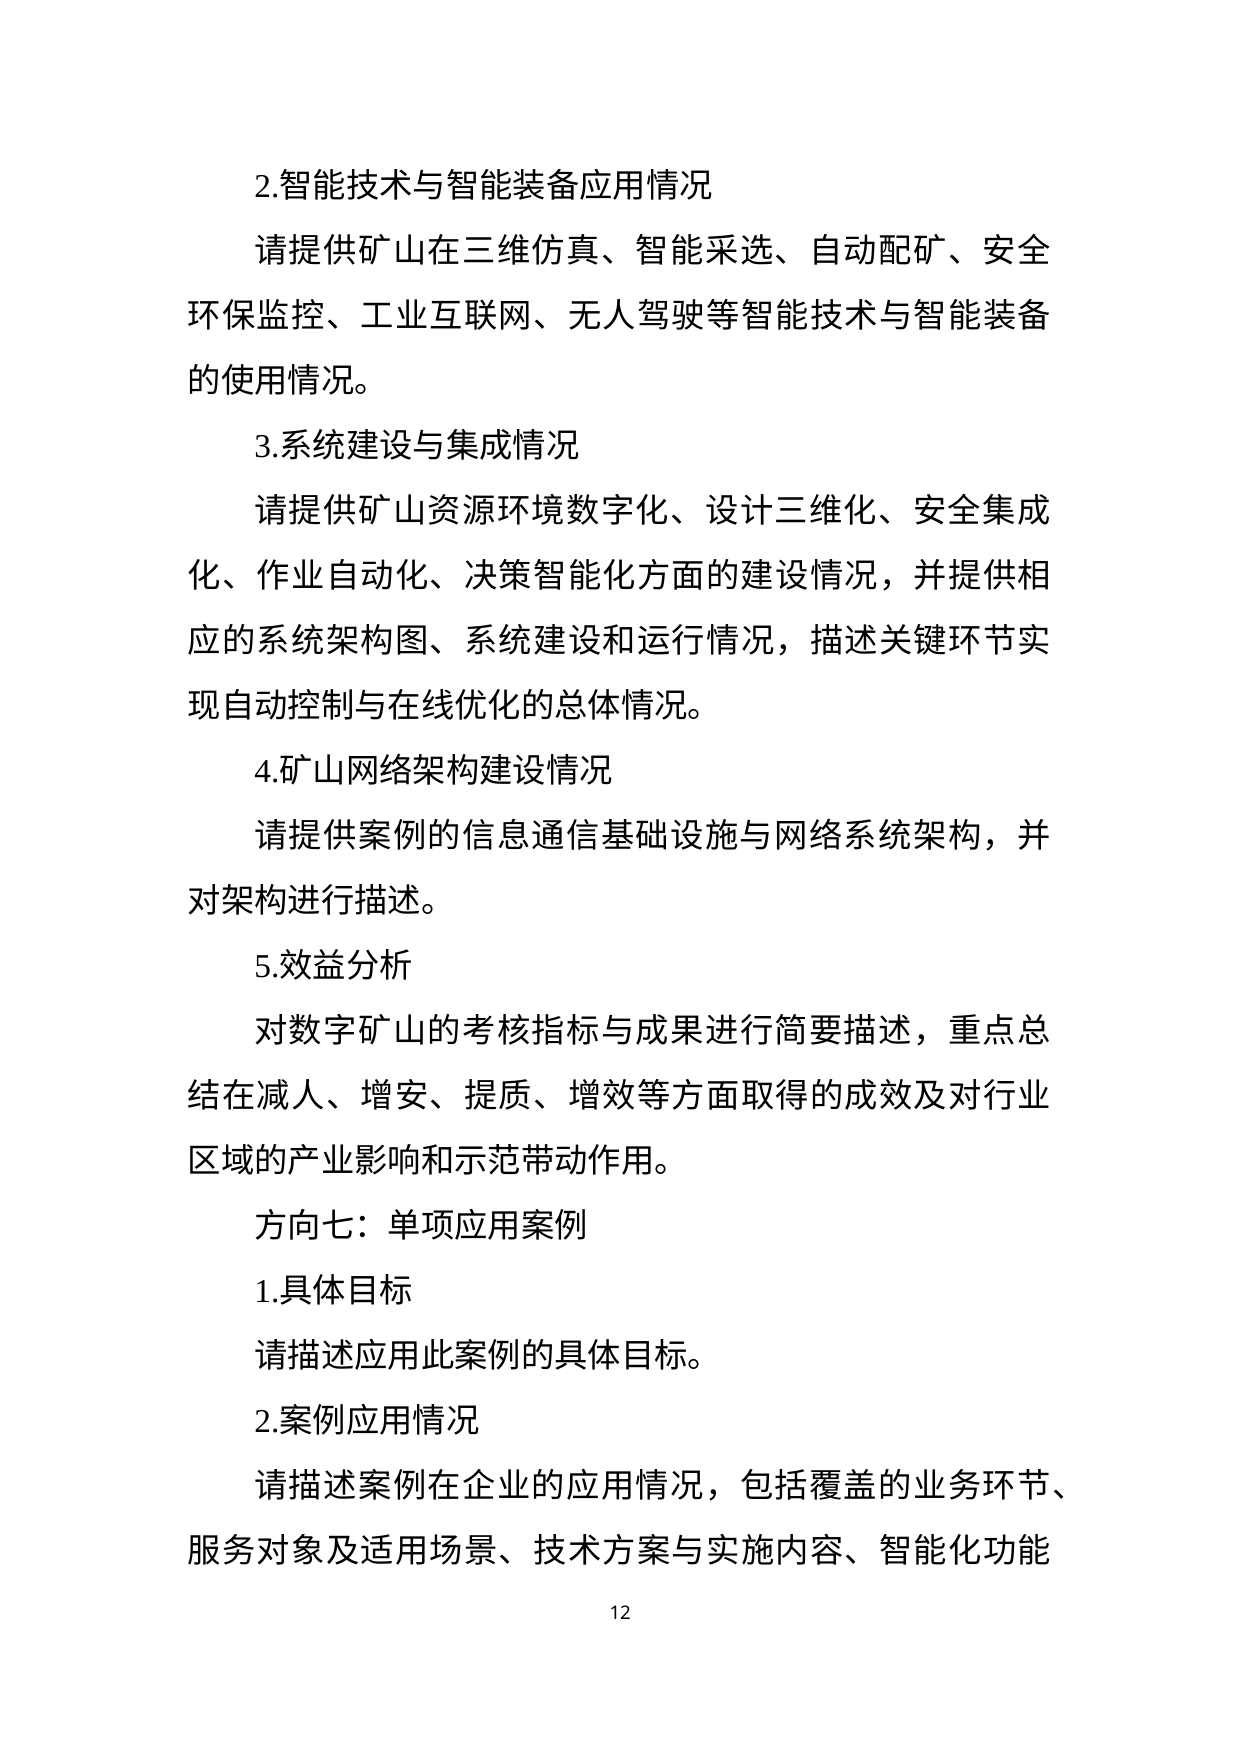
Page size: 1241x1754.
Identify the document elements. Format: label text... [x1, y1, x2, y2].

text 请提供矿山在三维仿真、智能采选、自动配矿、安全环保监控、工业互联网、无人驾驶等智能技术与智能装备的使用情况。 [187, 215, 1053, 410]
text 请提供矿山资源环境数字化、设计三维化、安全集成化、作业自动化、决策智能化方面的建设情况，并提供相应的系统架构图、系统建设和运行情况，描述关键环节实现自动控制与在线优化的总体情况。 [187, 475, 1053, 735]
text 请提供案例的信息通信基础设施与网络系统架构，并对架构进行描述。 [187, 800, 1053, 930]
text 方向七：单项应用案例 [187, 1190, 1053, 1255]
text 请描述应用此案例的具体目标。 [187, 1320, 1053, 1385]
text 2.案例应用情况 [187, 1385, 1053, 1450]
text 对数字矿山的考核指标与成果进行简要描述，重点总结在减人、增安、提质、增效等方面取得的成效及对行业、区域的产业影响和示范带动作用。 [187, 995, 1053, 1190]
text 4.矿山网络架构建设情况 [187, 735, 1053, 800]
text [187, 1450, 1053, 1580]
text 2.智能技术与智能装备应用情况 [187, 150, 1053, 215]
text 3.系统建设与集成情况 [187, 410, 1053, 475]
text 5.效益分析 [187, 930, 1053, 995]
text 1.具体目标 [187, 1255, 1053, 1320]
